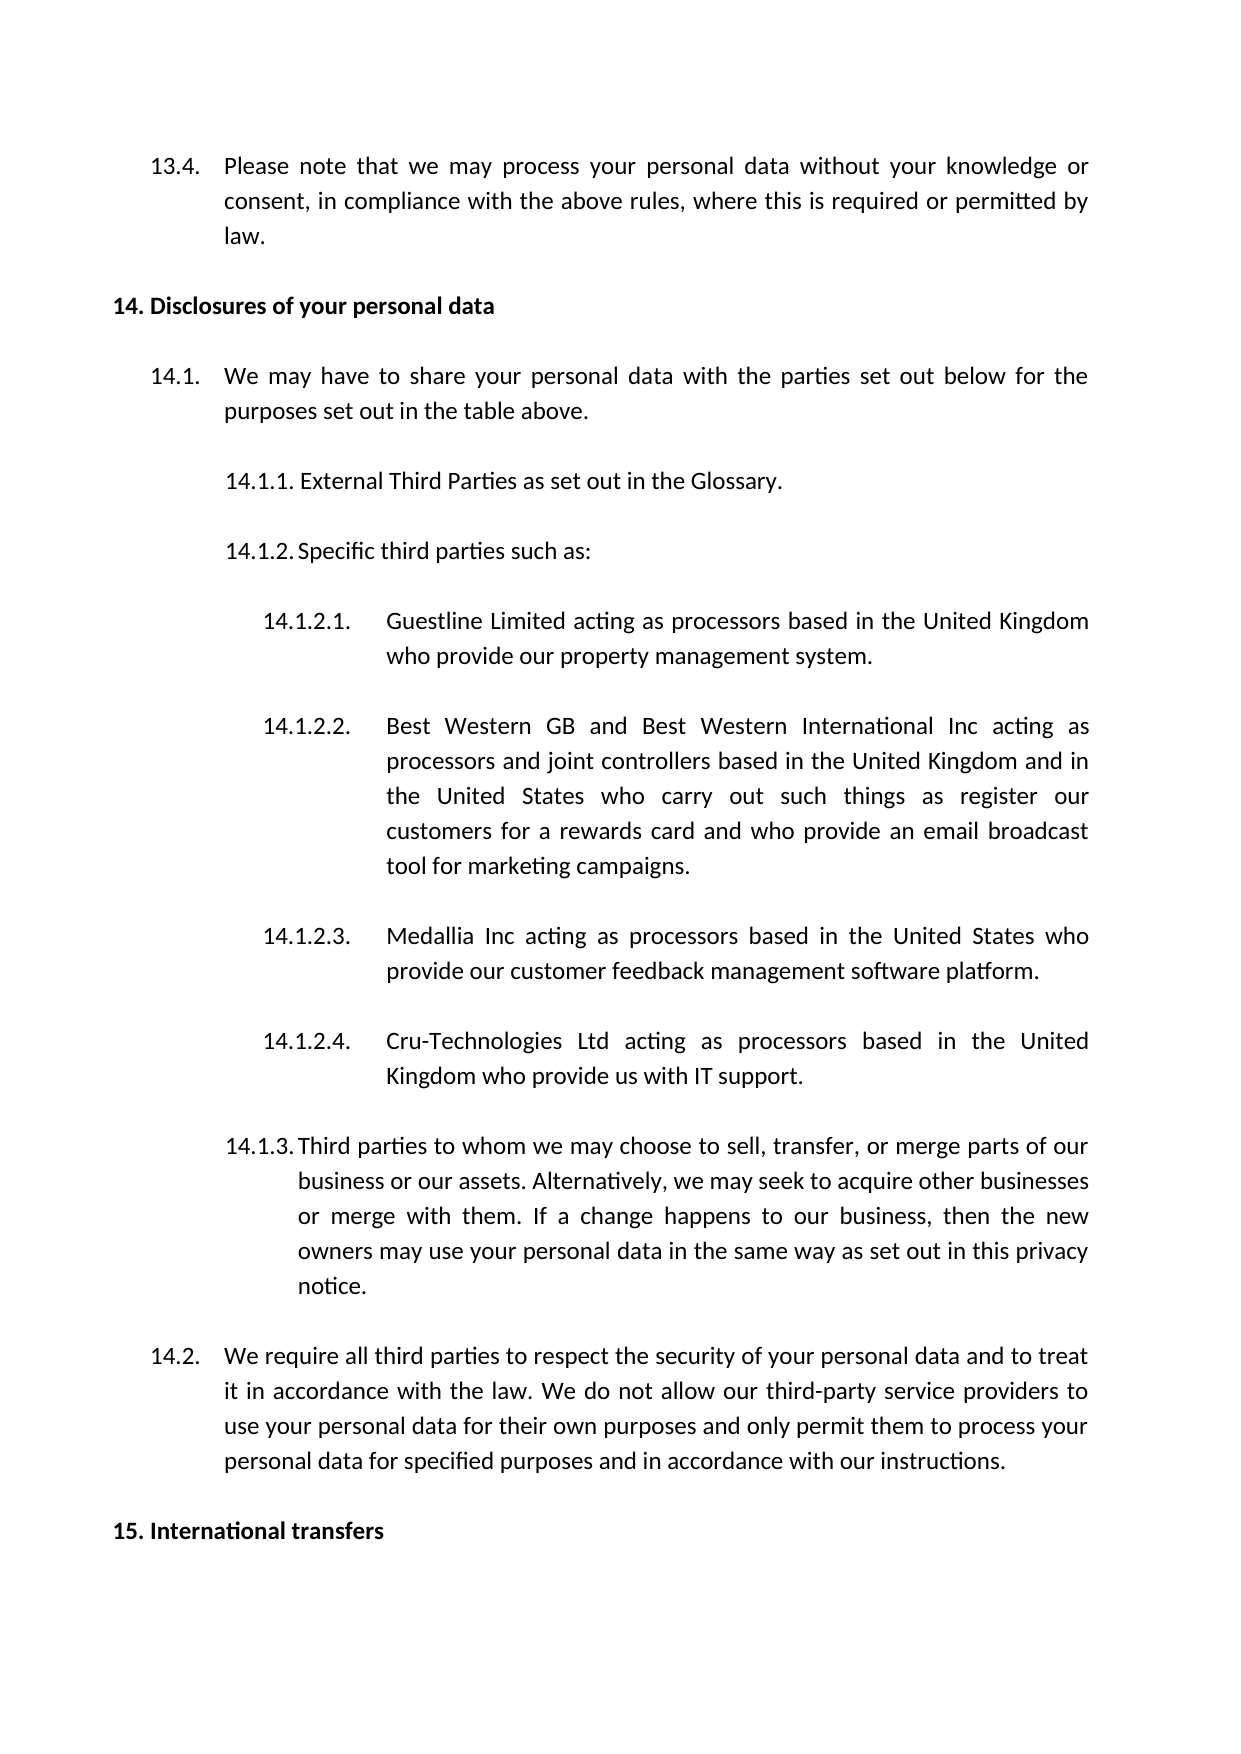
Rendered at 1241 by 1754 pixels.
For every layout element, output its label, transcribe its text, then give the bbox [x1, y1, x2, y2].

list International transfers [112, 1515, 1090, 1546]
list Best Western GB and Best Western International Inc acting as processors and joint controllers based in the United Kingdom and in the United States who carry out such things as register our customers for a rewards card and who provide an email broadcast tool for marketing campaigns. [262, 710, 1090, 881]
list Cru-Technologies Ltd acting as processors based in the United Kingdom who provide us with IT support. [262, 1025, 1090, 1091]
list Medallia Inc acting as processors based in the United States who provide our customer feedback management software platform. [262, 920, 1090, 986]
list We may have to share your personal data with the parties set out below for the purposes set out in the table above. [150, 360, 1090, 426]
list We require all third parties to respect the security of your personal data and to treat it in accordance with the law. We do not allow our third-party service providers to use your personal data for their own purposes and only permit them to process your personal data for specified purposes and in accordance with our instructions. [150, 1340, 1090, 1476]
list Specific third parties such as: [225, 535, 1090, 566]
list Please note that we may process your personal data without your knowledge or consent, in compliance with the above rules, where this is required or permitted by law. [150, 150, 1090, 251]
list Guestline Limited acting as processors based in the United Kingdom who provide our property management system. [262, 605, 1090, 671]
list Disclosures of your personal data [112, 290, 1090, 321]
list External Third Parties as set out in the Glossary. [225, 465, 1090, 496]
list Third parties to whom we may choose to sell, transfer, or merge parts of our business or our assets. Alternatively, we may seek to acquire other businesses or merge with them. If a change happens to our business, then the new owners may use your personal data in the same way as set out in this privacy notice. [225, 1130, 1090, 1301]
